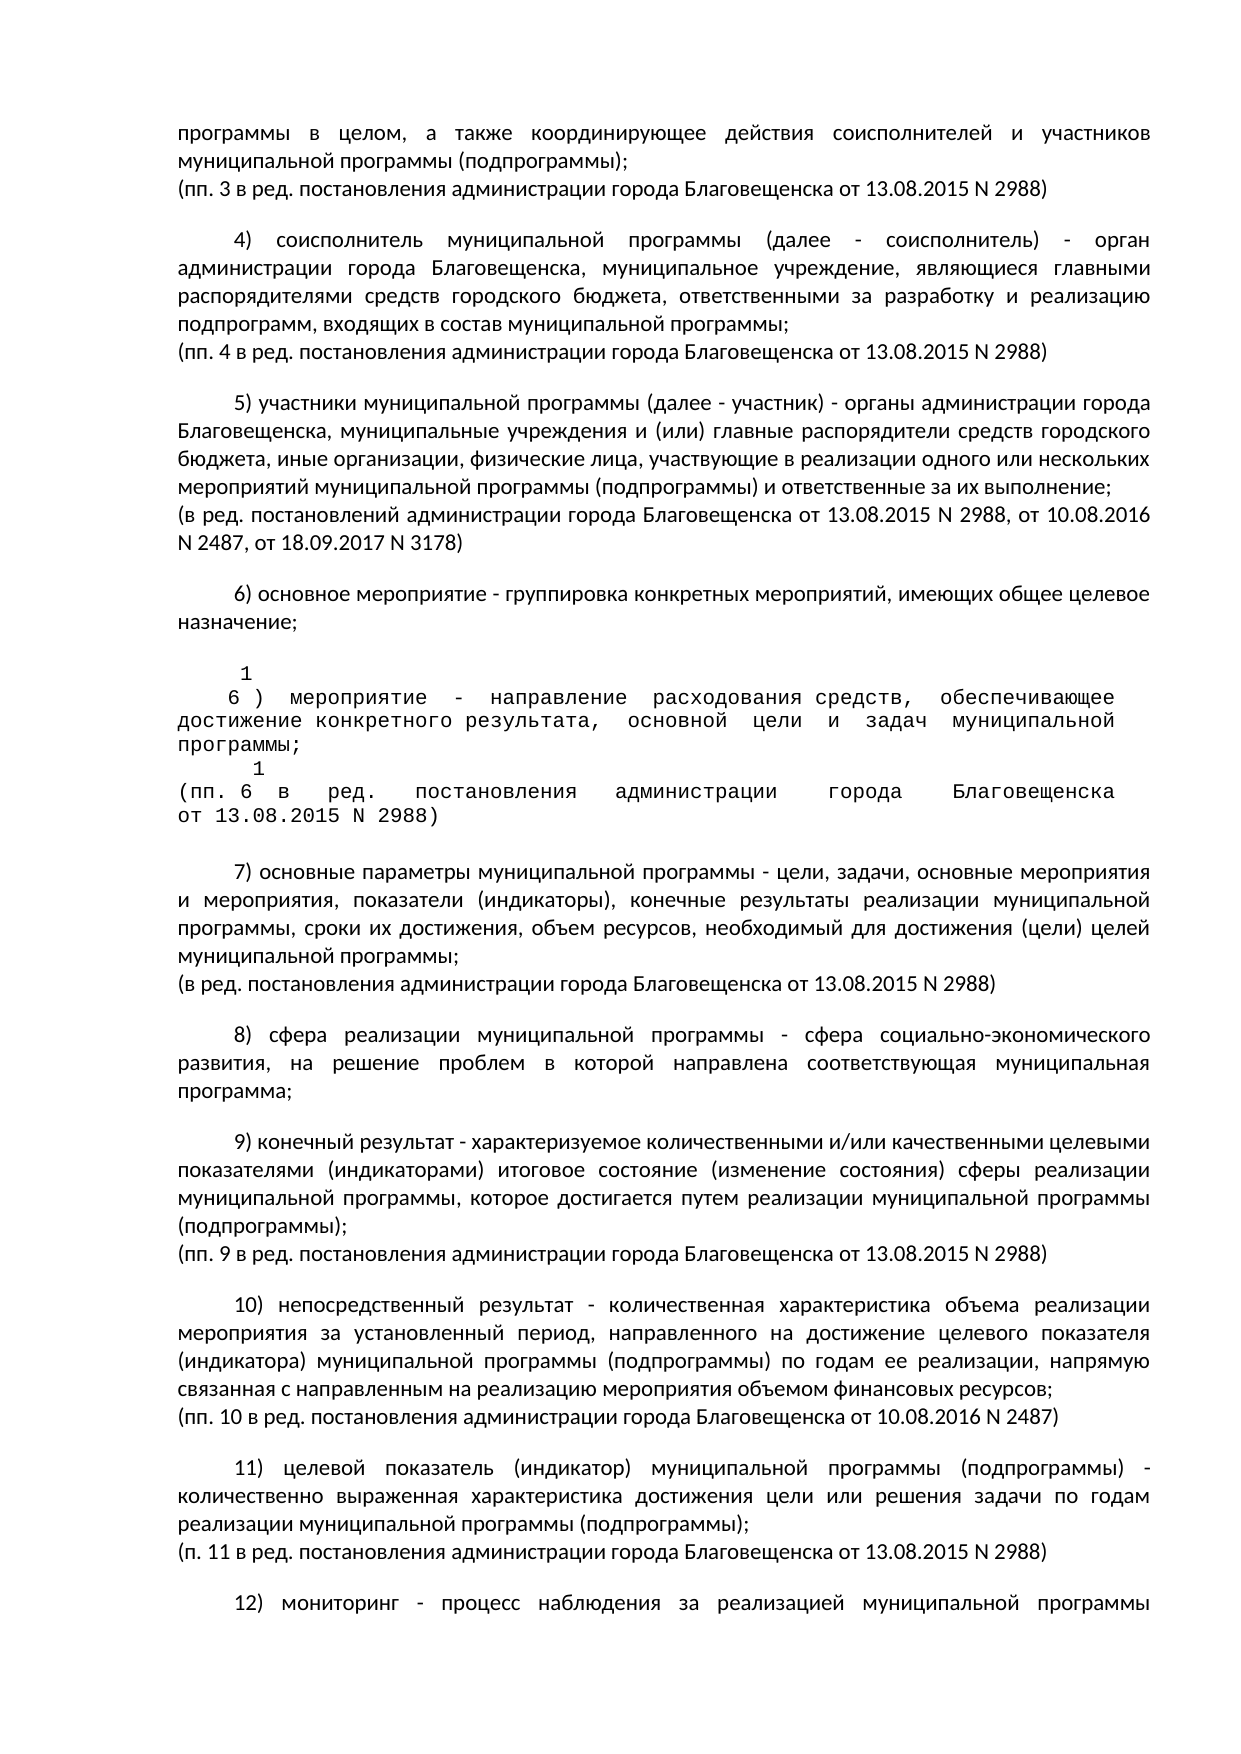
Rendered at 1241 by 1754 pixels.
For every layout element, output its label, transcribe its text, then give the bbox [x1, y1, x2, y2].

text программы; [177, 734, 1152, 758]
text (п. 11 в ред. постановления администрации города Благовещенска от 13.08.2015 N 2988) [177, 1537, 1152, 1565]
text 10) непосредственный результат - количественная характеристика объема реализации мероприятия за установленный период, направленного на достижение целевого показателя (индикатора) муниципальной программы (подпрограммы) по годам ее реализации, напрямую связанная с направленным на реализацию мероприятия объемом финансовых ресурсов; [177, 1290, 1152, 1402]
text 8) сфера реализации муниципальной программы - сфера социально-экономического развития, на решение проблем в которой направлена соответствующая муниципальная программа; [177, 1020, 1152, 1104]
text (в ред. постановления администрации города Благовещенска от 13.08.2015 N 2988) [177, 969, 1152, 997]
text (пп. 6 в ред. постановления администрации города Благовещенска [177, 781, 1152, 805]
text 11) целевой показатель (индикатор) муниципальной программы (подпрограммы) - количественно выраженная характеристика достижения цели или решения задачи по годам реализации муниципальной программы (подпрограммы); [177, 1453, 1152, 1537]
text 9) конечный результат - характеризуемое количественными и/или качественными целевыми показателями (индикаторами) итоговое состояние (изменение состояния) сферы реализации муниципальной программы, которое достигается путем реализации муниципальной программы (подпрограммы); [177, 1127, 1152, 1239]
text 1 [177, 758, 1152, 781]
text 6) основное мероприятие - группировка конкретных мероприятий, имеющих общее целевое назначение; [177, 579, 1152, 635]
text 5) участники муниципальной программы (далее - участник) - органы администрации города Благовещенска, муниципальные учреждения и (или) главные распорядители средств городского бюджета, иные организации, физические лица, участвующие в реализации одного или нескольких мероприятий муниципальной программы (подпрограммы) и ответственные за их выполнение; [177, 388, 1152, 500]
text (пп. 4 в ред. постановления администрации города Благовещенска от 13.08.2015 N 2988) [177, 337, 1152, 365]
text от 13.08.2015 N 2988) [177, 805, 1152, 829]
text 6 ) мероприятие - направление расходования средств, обеспечивающее [177, 687, 1152, 711]
text 4) соисполнитель муниципальной программы (далее - соисполнитель) - орган администрации города Благовещенска, муниципальное учреждение, являющиеся главными распорядителями средств городского бюджета, ответственными за разработку и реализацию подпрограмм, входящих в состав муниципальной программы; [177, 225, 1152, 337]
text (пп. 10 в ред. постановления администрации города Благовещенска от 10.08.2016 N 2487) [177, 1402, 1152, 1430]
text (в ред. постановлений администрации города Благовещенска от 13.08.2015 N 2988, от 10.08.2016 N 2487, от 18.09.2017 N 3178) [177, 500, 1152, 556]
text (пп. 9 в ред. постановления администрации города Благовещенска от 13.08.2015 N 2988) [177, 1239, 1152, 1267]
text достижение конкретного результата, основной цели и задач муниципальной [177, 711, 1152, 734]
text 7) основные параметры муниципальной программы - цели, задачи, основные мероприятия и мероприятия, показатели (индикаторы), конечные результаты реализации муниципальной программы, сроки их достижения, объем ресурсов, необходимый для достижения (цели) целей муниципальной программы; [177, 857, 1152, 969]
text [177, 1588, 1152, 1616]
text 1 [177, 663, 1152, 687]
text (пп. 3 в ред. постановления администрации города Благовещенска от 13.08.2015 N 2988) [177, 174, 1152, 202]
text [177, 118, 1152, 174]
